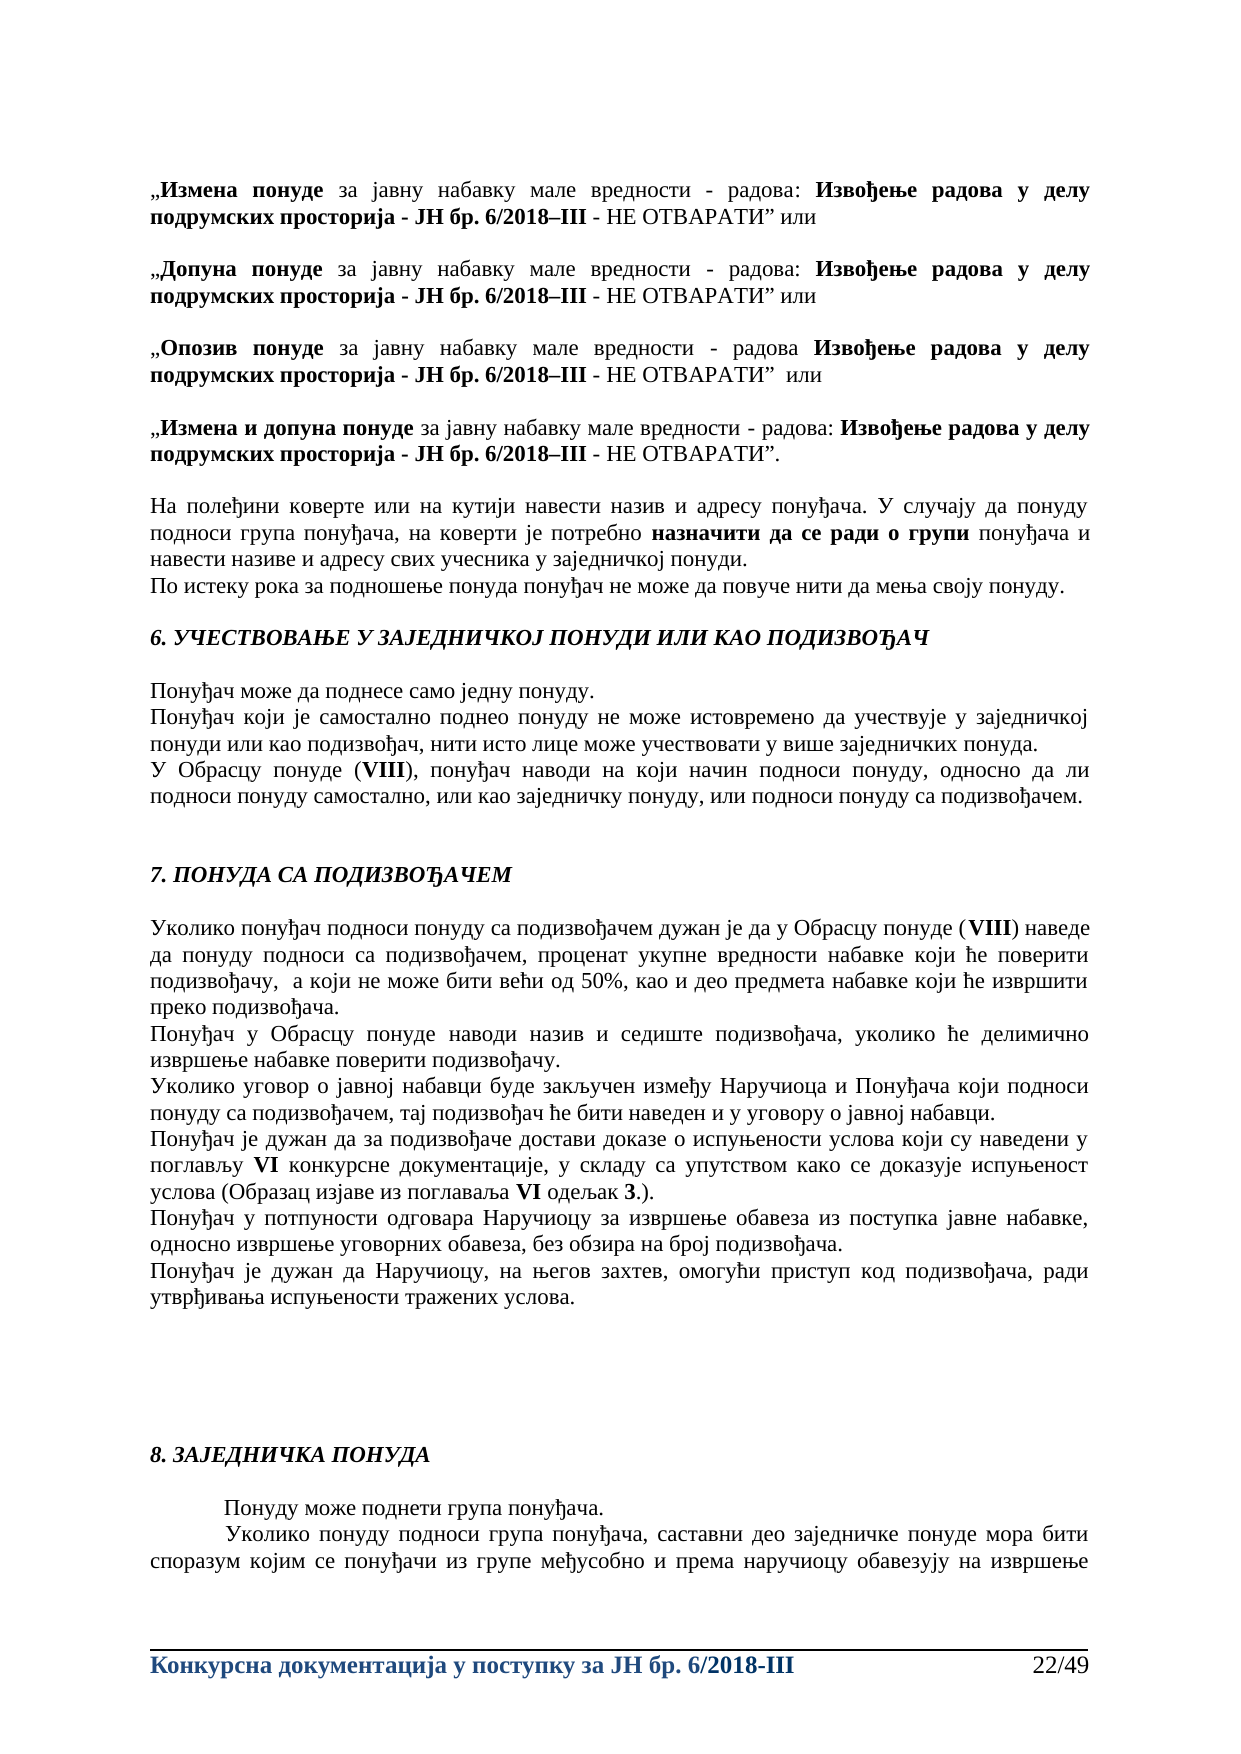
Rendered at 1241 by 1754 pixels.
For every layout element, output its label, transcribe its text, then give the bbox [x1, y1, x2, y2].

text Понуђач је дужан да Наручиоцу, на његов захтев, омогући приступ код подизвођача, ради утврђивања испуњености тражених услова. [150, 1257, 1090, 1309]
text Уколико понуђач подноси понуду са подизвођачем дужан је да у Обрасцу понуде (VIII) наведе да понуду подноси са подизвођачем, проценат укупне вредности набавке који ће поверити подизвођачу, а који не може бити већи од 50%, као и део предмета набавке који ће извршити преко подизвођача. [150, 914, 1090, 1020]
text Понуђач је дужан да за подизвођаче достави доказе о испуњености услова који су наведени у поглављу VI конкурсне документације, у складу са упутством како се доказује испуњеност услова (Образац изјаве из поглаваља VI одељак 3.). [150, 1125, 1090, 1204]
text „Измена понуде за јавну набавку мале вредности - радова: Извођење радова у делу подрумских просторија - ЈН бр. 6/2018–III - НЕ ОТВАРАТИ” или [150, 176, 1090, 229]
text „Допуна понуде за јавну набавку мале вредности - радова: Извођење радова у делу подрумских просторија - ЈН бр. 6/2018–III - НЕ ОТВАРАТИ” или [150, 255, 1090, 308]
text „Опозив понуде за јавну набавку мале вредности - радова Извођење радова у делу подрумских просторија - ЈН бр. 6/2018–III - НЕ ОТВАРАТИ” или [150, 334, 1090, 387]
text Понуђач може да поднесе само једну понуду. [150, 677, 1090, 703]
text 8. ЗАЈЕДНИЧКА ПОНУДА [150, 1441, 1090, 1468]
text 7. ПОНУДА СА ПОДИЗВОЂАЧЕМ [150, 862, 1090, 888]
text Уколико уговор о јавној набавци буде закључен између Наручиоца и Понуђача који подноси понуду са подизвођачем, тај подизвођач ће бити наведен и у уговору о јавној набавци. [150, 1072, 1090, 1125]
text Понуђач који је самостално поднео понуду не може истовремено да учествује у заједничкој понуди или као подизвођач, нити исто лице може учествовати у више заједничких понуда. [150, 703, 1090, 756]
text Понуђач у Обрасцу понуде наводи назив и седиште подизвођача, уколико ће делимично извршење набавке поверити подизвођачу. [150, 1020, 1090, 1072]
text 6. УЧЕСТВОВАЊЕ У ЗАЈЕДНИЧКОЈ ПОНУДИ ИЛИ КАО ПОДИЗВОЂАЧ [150, 624, 1090, 651]
text У Обрасцу понуде (VIII), понуђач наводи на који начин подноси понуду, односно да ли подноси понуду самостално, или као заједничку понуду, или подноси понуду са подизвођачем. [150, 756, 1090, 809]
text Понуду може поднети група понуђача. [150, 1494, 1090, 1520]
text „Измена и допуна понуде за јавну набавку мале вредности - радова: Извођење радова у делу подрумских просторија - ЈН бр. 6/2018–III - НЕ ОТВАРАТИ”. [150, 413, 1090, 466]
text Понуђач у потпуности одговара Наручиоцу за извршење обавеза из поступка јавне набавке, односно извршење уговорних обавеза, без обзира на број подизвођача. [150, 1204, 1090, 1257]
text По истеку рока за подношење понуда понуђач не може да повуче нити да мења своју понуду. [150, 572, 1090, 598]
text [150, 1520, 1090, 1573]
text На полеђини коверте или на кутији навести назив и адресу понуђача. У случају да понуду подноси група понуђача, на коверти је потребно назначити да се ради о групи понуђача и навести називе и адресу свих учесника у заједничкој понуди. [150, 493, 1090, 572]
